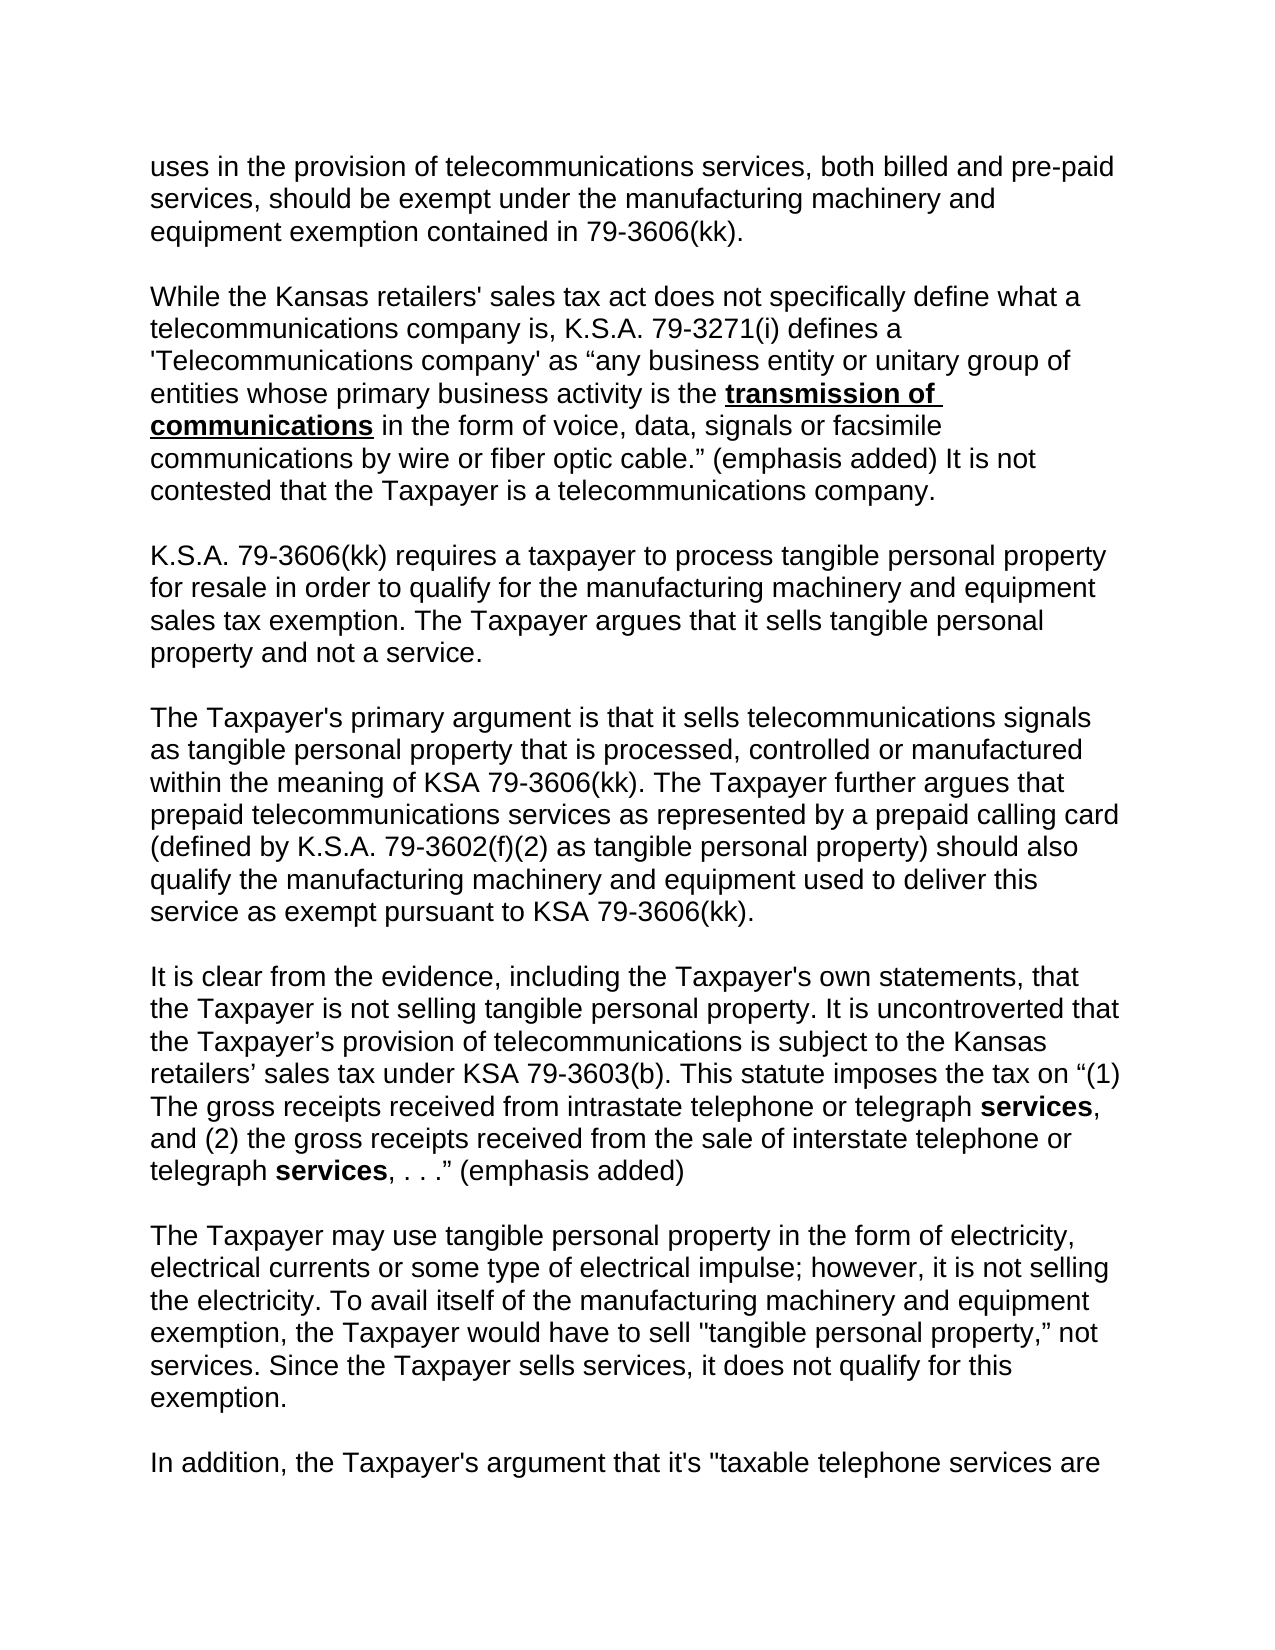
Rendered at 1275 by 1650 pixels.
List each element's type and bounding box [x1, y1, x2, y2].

text [150, 150, 1125, 1478]
